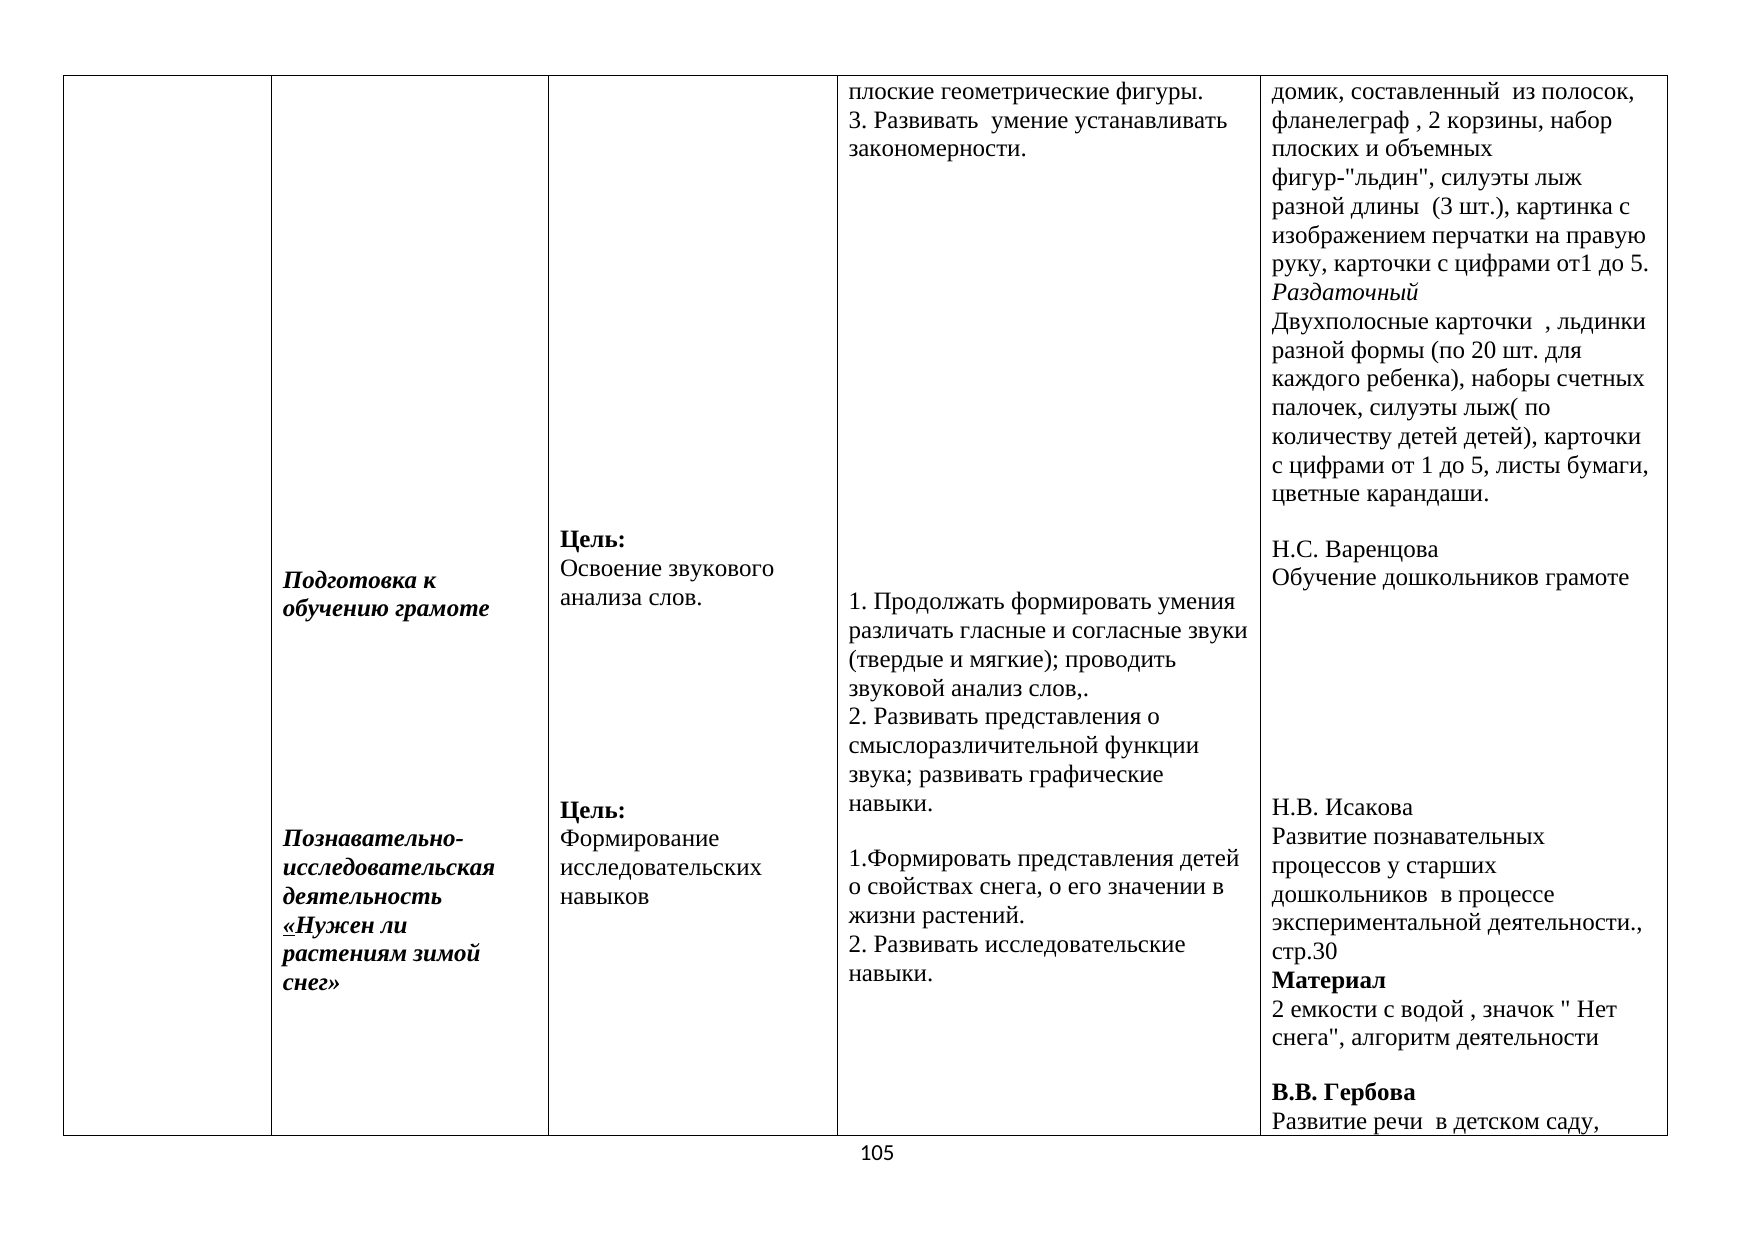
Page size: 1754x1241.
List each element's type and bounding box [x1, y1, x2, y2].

table_cell [838, 76, 1260, 1135]
table_cell [549, 76, 837, 1135]
table_cell [1261, 76, 1667, 1135]
table_cell [64, 76, 271, 1135]
table_cell [272, 76, 548, 1135]
